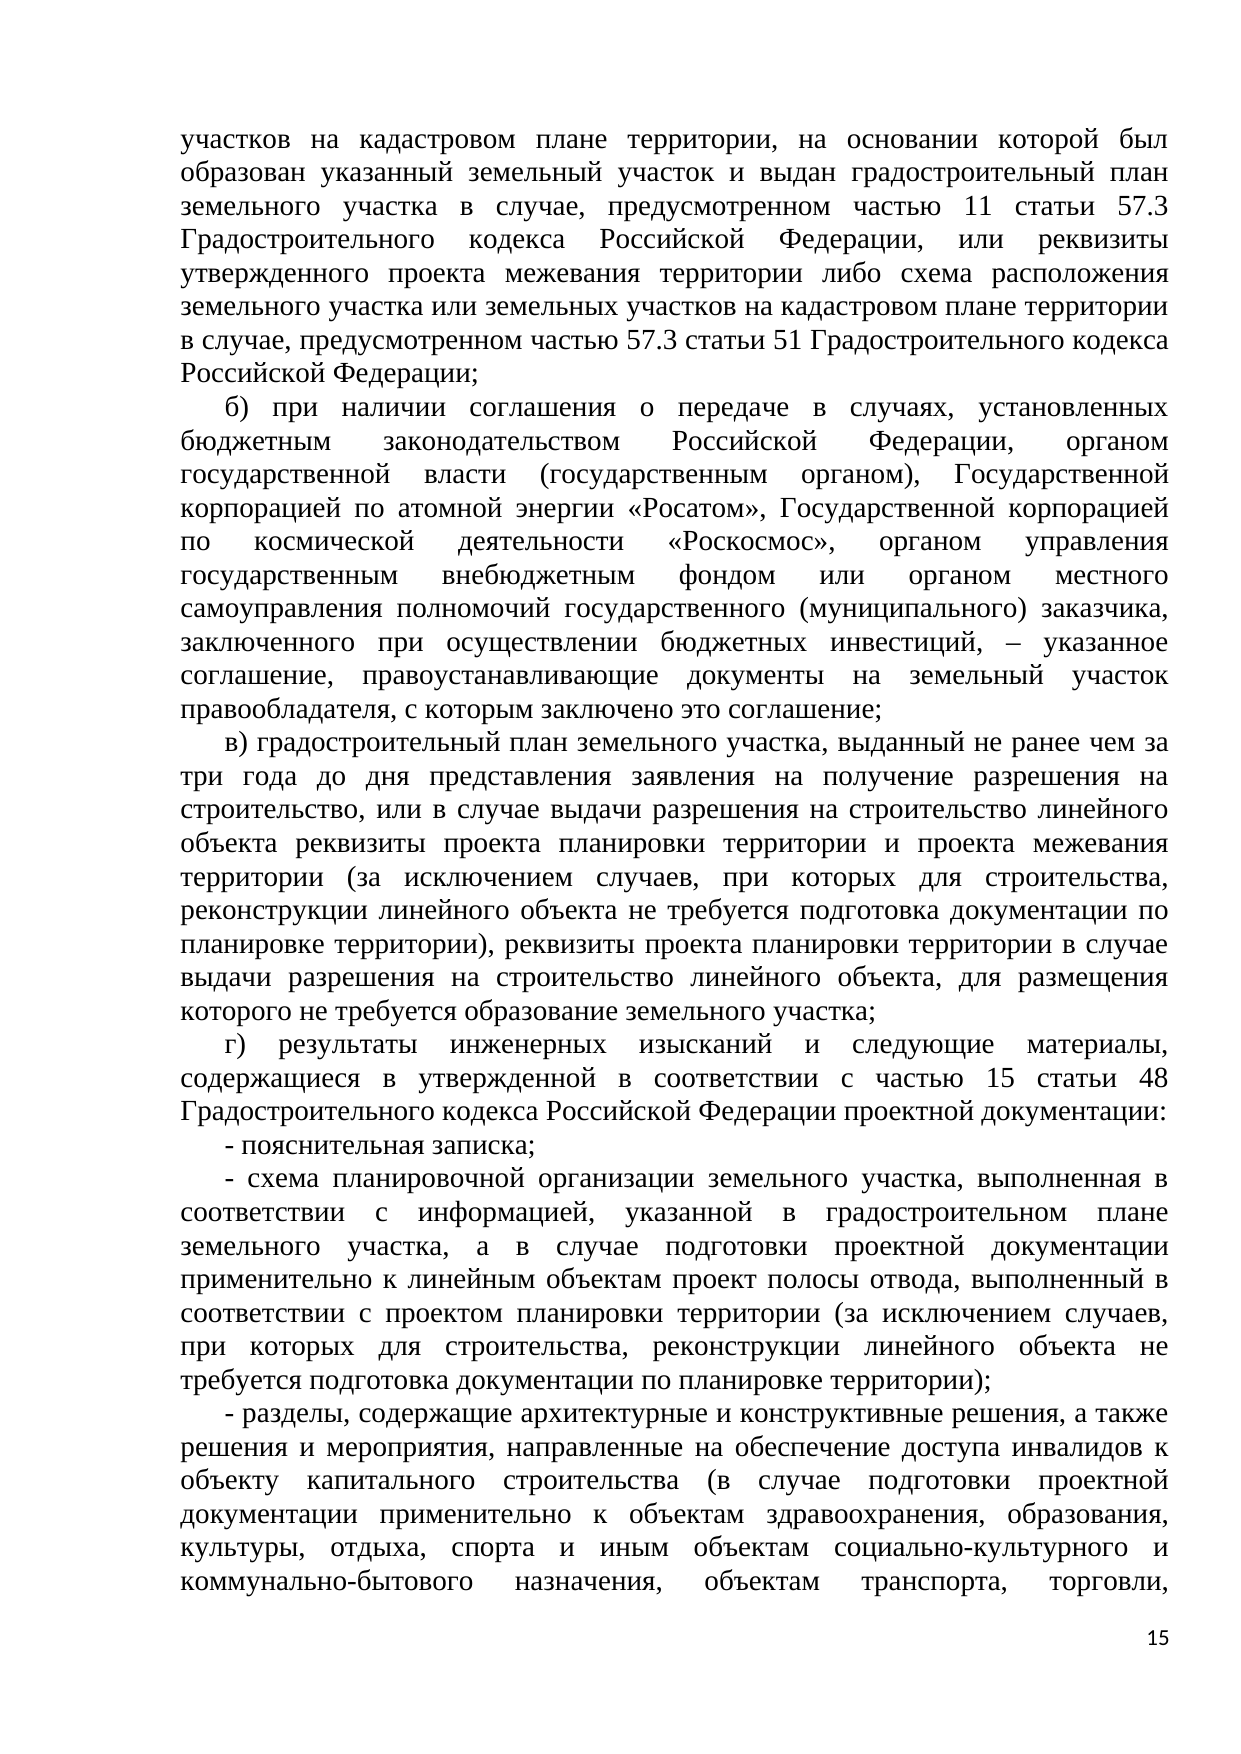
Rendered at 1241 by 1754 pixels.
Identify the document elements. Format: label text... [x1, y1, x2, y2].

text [180, 1395, 1169, 1597]
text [180, 121, 1169, 389]
text - схема планировочной организации земельного участка, выполненная в соответствии с информацией, указанной в градостроительном плане земельного участка, а в случае подготовки проектной документации применительно к линейным объектам проект полосы отвода, выполненный в соответствии с проектом планировки территории (за исключением случаев, при которых для строительства, реконструкции линейного объекта не требуется подготовка документации по планировке территории); [180, 1161, 1169, 1395]
text - пояснительная записка; [180, 1127, 1169, 1161]
text в) градостроительный план земельного участка, выданный не ранее чем за три года до дня представления заявления на получение разрешения на строительство, или в случае выдачи разрешения на строительство линейного объекта реквизиты проекта планировки территории и проекта межевания территории (за исключением случаев, при которых для строительства, реконструкции линейного объекта не требуется подготовка документации по планировке территории), реквизиты проекта планировки территории в случае выдачи разрешения на строительство линейного объекта, для размещения которого не требуется образование земельного участка; [180, 724, 1169, 1026]
text б) при наличии соглашения о передаче в случаях, установленных бюджетным законодательством Российской Федерации, органом государственной власти (государственным органом), Государственной корпорацией по атомной энергии «Росатом», Государственной корпорацией по космической деятельности «Роскосмос», органом управления государственным внебюджетным фондом или органом местного самоуправления полномочий государственного (муниципального) заказчика, заключенного при осуществлении бюджетных инвестиций, – указанное соглашение, правоустанавливающие документы на земельный участок правообладателя, с которым заключено это соглашение; [180, 389, 1169, 724]
text г) результаты инженерных изысканий и следующие материалы, содержащиеся в утвержденной в соответствии с частью 15 статьи 48 Градостроительного кодекса Российской Федерации проектной документации: [180, 1026, 1169, 1127]
